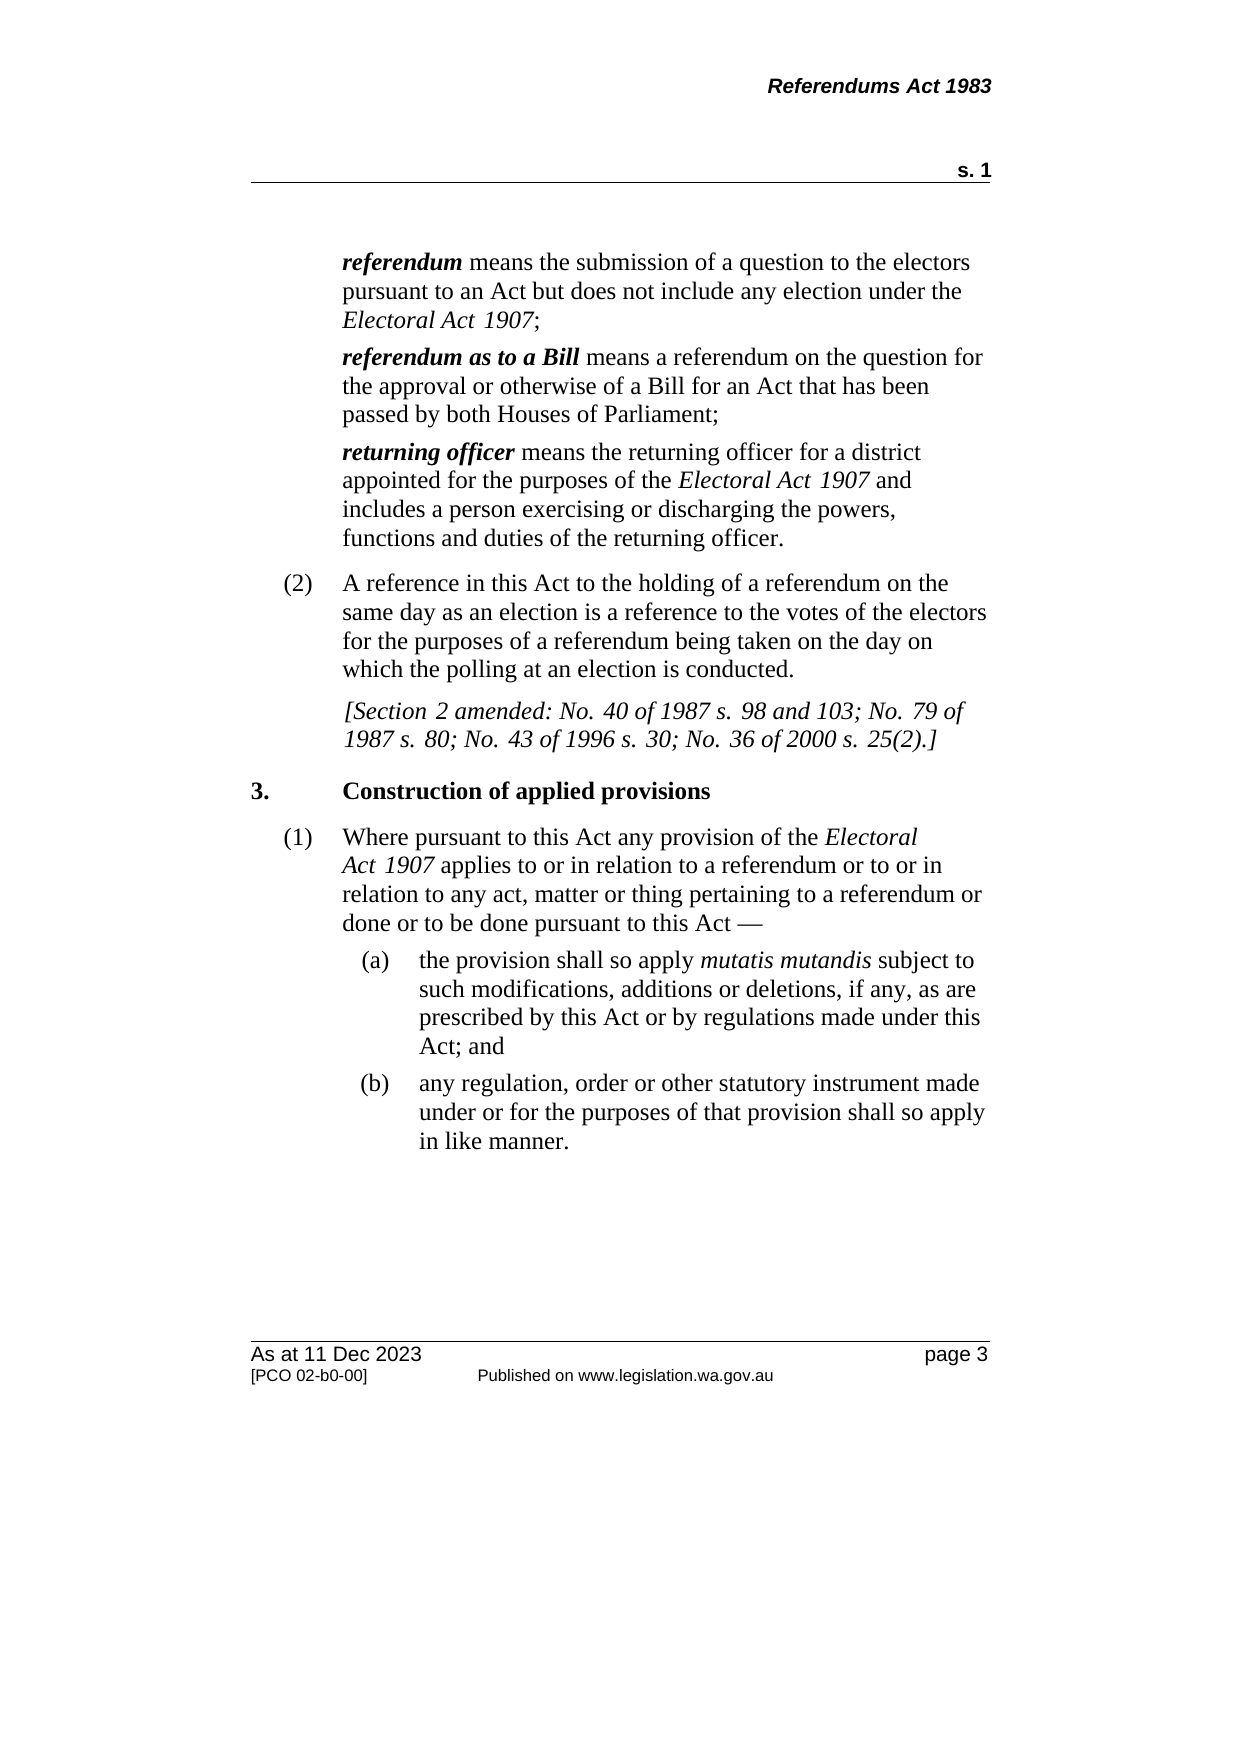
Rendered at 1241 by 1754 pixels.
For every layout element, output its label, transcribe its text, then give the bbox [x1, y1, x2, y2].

text (a) the provision shall so apply mutatis mutandis subject to such modifications, additions or deletions, if any, as are prescribed by this Act or by regulations made under this Act; and [251, 945, 990, 1060]
text (1) Where pursuant to this Act any provision of the Electoral Act 1907 applies to or in relation to a referendum or to or in relation to any act, matter or thing pertaining to a referendum or done or to be done pursuant to this Act — [251, 822, 990, 937]
subtitle 3. Construction of applied provisions [251, 776, 990, 805]
text (b) any regulation, order or other statutory instrument made under or for the purposes of that provision shall so apply in like manner. [251, 1068, 990, 1154]
text (2) A reference in this Act to the holding of a referendum on the same day as an election is a reference to the votes of the electors for the purposes of a referendum being taken on the day on which the polling at an election is conducted. [251, 568, 990, 683]
text referendum as to a Bill means a referendum on the question for the approval or otherwise of a Bill for an Act that has been passed by both Houses of Parliament; [251, 342, 990, 428]
text [Section 2 amended: No. 40 of 1987 s. 98 and 103; No. 79 of 1987 s. 80; No. 43 of 1996 s. 30; No. 36 of 2000 s. 25(2).] [251, 696, 990, 753]
text returning officer means the returning officer for a district appointed for the purposes of the Electoral Act 1907 and includes a person exercising or discharging the powers, functions and duties of the returning officer. [251, 437, 990, 552]
text referendum means the submission of a question to the electors pursuant to an Act but does not include any election under the Electoral Act 1907; [251, 247, 990, 334]
